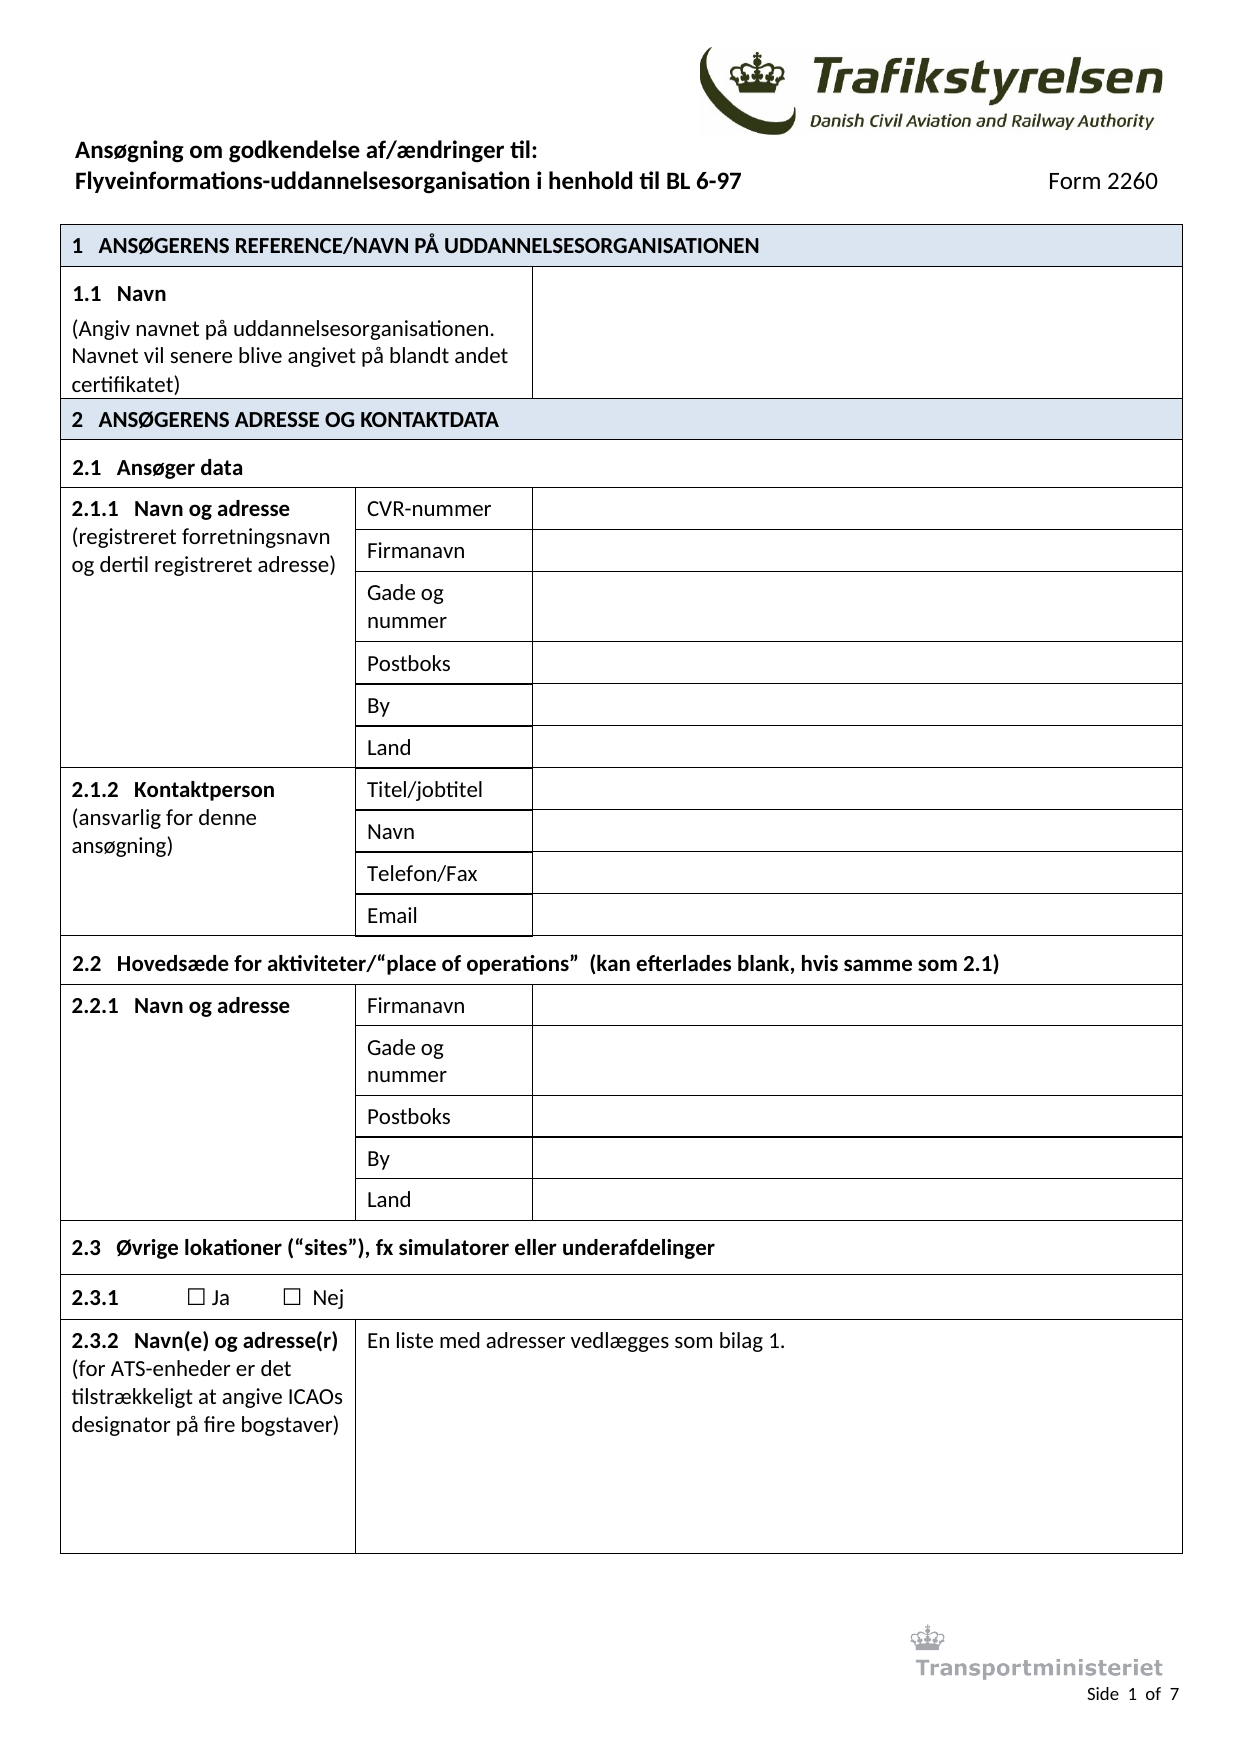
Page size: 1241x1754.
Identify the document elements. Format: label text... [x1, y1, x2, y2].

table_cell 2.3 Øvrige lokationer (“sites”), fx simulatorer eller underafdelinger [61, 1221, 1182, 1274]
table_cell 2.2 Hovedsæde for aktiviteter/“place of operations” (kan efterlades blank, hvis samme som 2.1) [61, 936, 1182, 984]
table_cell By [356, 1138, 532, 1178]
table_cell 2.3.2 Navn(e) og adresse(r) (for ATS-enheder er det tilstrækkeligt at angive ICAOs designator på fire bogstaver) [61, 1320, 355, 1553]
table_cell [533, 1026, 1182, 1095]
table_cell Firmanavn [356, 985, 532, 1025]
table_cell [533, 768, 1182, 809]
table_cell [533, 1179, 1182, 1219]
table_cell [533, 1096, 1182, 1136]
table_cell Firmanavn [356, 530, 532, 571]
table_cell [533, 267, 1182, 398]
table_cell Titel/jobtitel [356, 769, 532, 809]
table_cell [533, 488, 1182, 529]
table_cell 2.2.1 Navn og adresse [61, 985, 355, 1219]
table_cell [533, 852, 1182, 893]
table_cell Navn [356, 811, 532, 851]
table_cell [533, 684, 1182, 725]
table_cell [533, 726, 1182, 767]
table_cell En liste med adresser vedlægges som bilag 1. [356, 1320, 1182, 1553]
table_cell By [356, 685, 532, 725]
table_cell Postboks [356, 1096, 532, 1136]
table_cell [533, 572, 1182, 641]
table_cell 2.1 Ansøger data [61, 440, 1182, 487]
table_header 1 ANSØGERENS REFERENCE/NAVN PÅ UDDANNELSESORGANISATIONEN [61, 225, 1182, 266]
table_cell CVR-nummer [356, 488, 532, 529]
table_cell [533, 1138, 1182, 1178]
picture [910, 1624, 1163, 1680]
table_cell Email [356, 895, 532, 935]
table_cell Land [356, 727, 532, 767]
table_cell 2.1.1 Navn og adresse (registreret forretningsnavn og dertil registreret adresse) [61, 488, 355, 767]
table_cell [533, 810, 1182, 851]
table_cell Postboks [356, 642, 532, 683]
table_cell 1.1 Navn (Angiv navnet på uddannelsesorganisationen. Navnet vil senere blive angivet på blandt andet certifikatet) [61, 267, 532, 398]
table_cell [533, 985, 1182, 1025]
table_cell [533, 642, 1182, 683]
table_cell [533, 530, 1182, 571]
table_cell Gade og nummer [356, 1026, 532, 1095]
table_cell 2.1.2 Kontaktperson (ansvarlig for denne ansøgning) [61, 768, 355, 935]
table_cell Gade og nummer [356, 572, 532, 641]
table_cell [533, 894, 1182, 935]
table_cell 2.3.1 Ja Nej [61, 1275, 1182, 1318]
table_cell 2 ANSØGERENS ADRESSE OG KONTAKTDATA [61, 399, 1182, 439]
picture [700, 47, 1163, 135]
table_cell Telefon/Fax [356, 853, 532, 893]
table_cell Land [356, 1179, 532, 1219]
